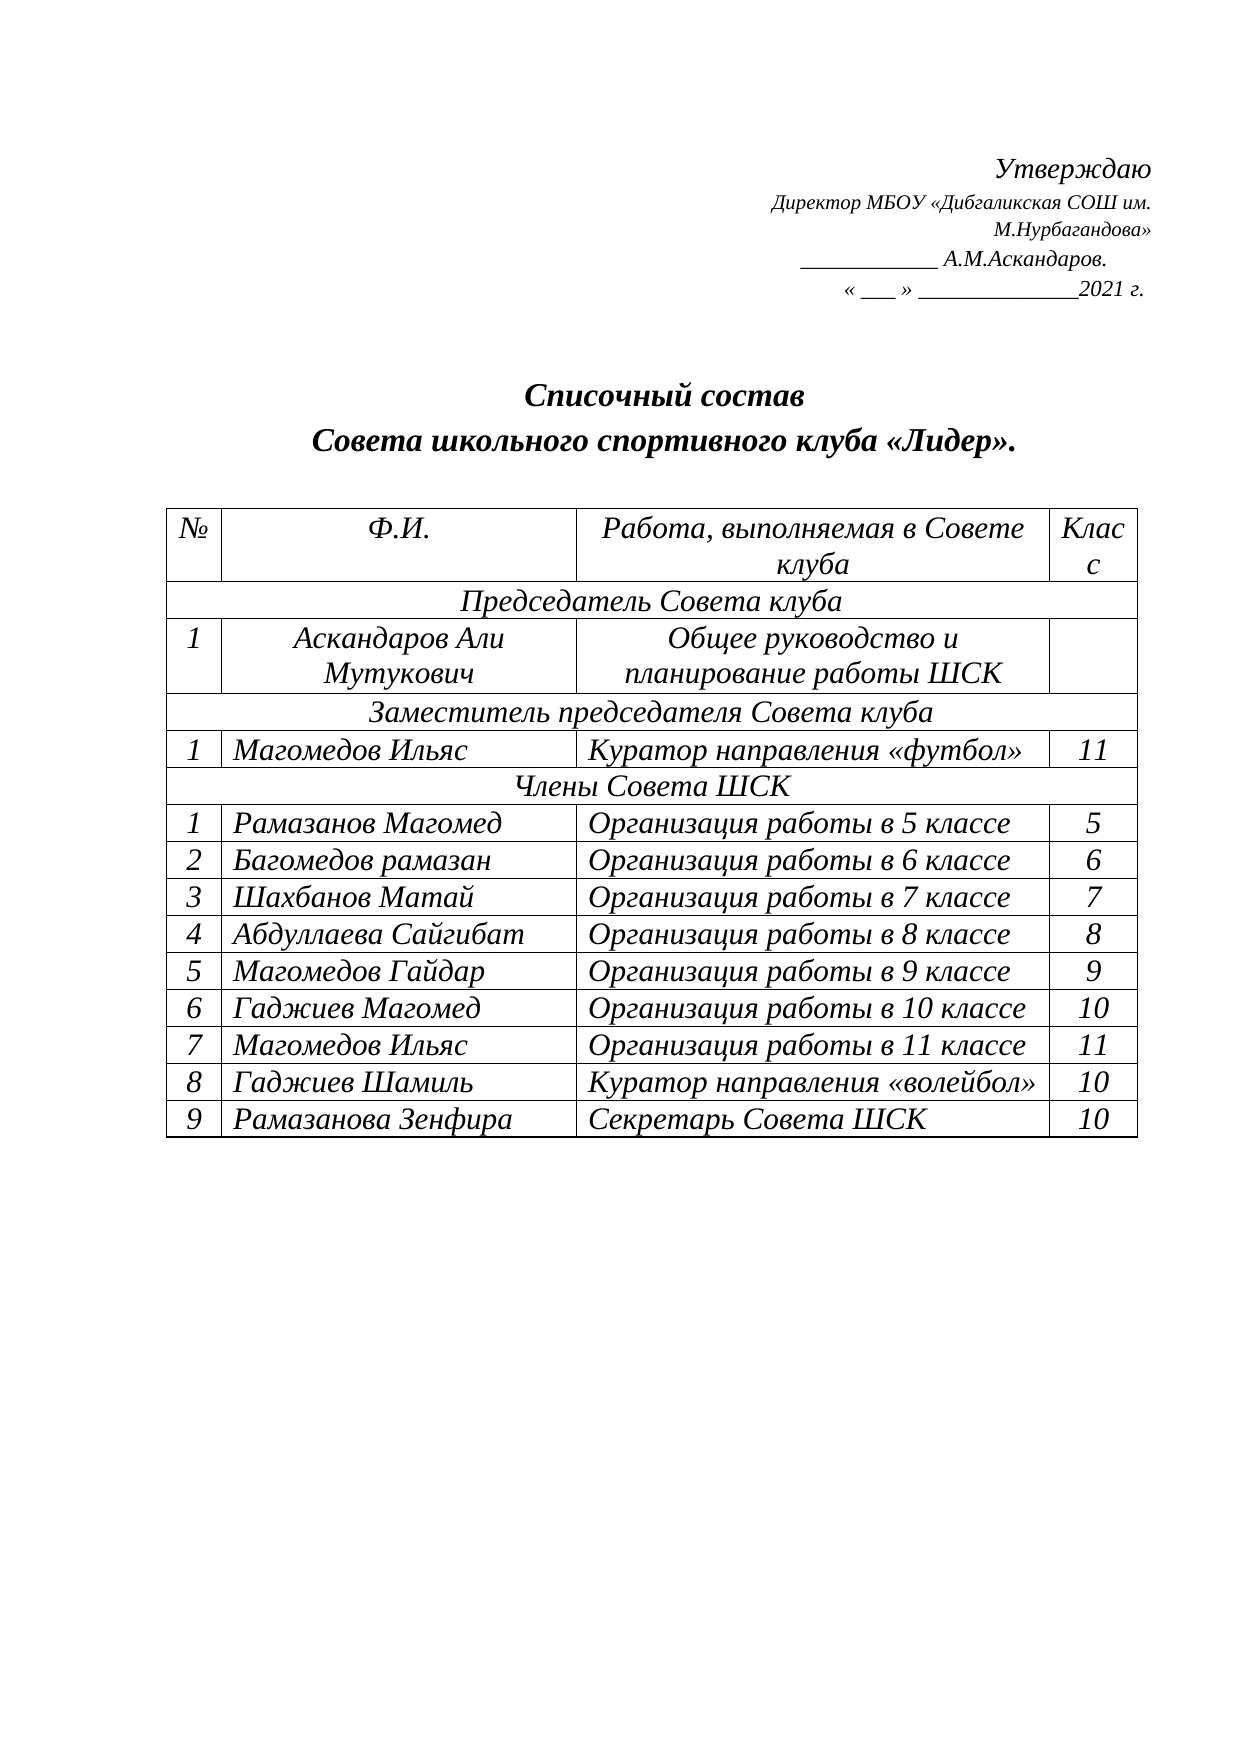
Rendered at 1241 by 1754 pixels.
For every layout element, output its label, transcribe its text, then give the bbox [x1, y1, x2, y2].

table_cell Организация работы в 9 классе [577, 953, 1049, 988]
table_cell 11 [1050, 731, 1137, 767]
table_cell Организация работы в 8 классе [577, 916, 1049, 952]
table_cell Магомедов Ильяс [222, 1027, 576, 1062]
table_cell Абдуллаева Сайгибат [222, 916, 576, 952]
table_cell 6 [1050, 842, 1137, 878]
table_cell 1 [167, 619, 221, 693]
table_cell Секретарь Совета ШСК [577, 1101, 1049, 1136]
table_cell 5 [167, 953, 221, 988]
text Утверждаю [177, 118, 1152, 185]
table_cell 9 [1050, 953, 1137, 988]
table_cell Заместитель председателя Совета клуба [167, 694, 1137, 730]
table_header Ф.И. [222, 509, 576, 581]
table_cell 9 [167, 1101, 221, 1136]
table_cell Шахбанов Матай [222, 879, 576, 914]
table_cell Рамазанова Зенфира [222, 1101, 576, 1136]
table_cell Магомедов Ильяс [222, 731, 576, 767]
text « ___ » ______________2021 г. [177, 275, 1152, 301]
table_cell 2 [167, 842, 221, 878]
table_cell Организация работы в 7 классе [577, 879, 1049, 914]
table_cell Председатель Совета клуба [167, 582, 1137, 618]
text Директор МБОУ «Дибгаликская СОШ им. М.Нурбагандова» [177, 190, 1152, 241]
table_cell Куратор направления «волейбол» [577, 1064, 1049, 1099]
table_cell Организация работы в 6 классе [577, 842, 1049, 878]
table_cell 3 [167, 879, 221, 914]
table_cell 6 [167, 990, 221, 1026]
table_cell 10 [1050, 1064, 1137, 1099]
table_cell Рамазанов Магомед [222, 805, 576, 841]
table_header № [167, 509, 221, 581]
table_cell Организация работы в 11 классе [577, 1027, 1049, 1062]
text Списочный состав [177, 376, 1152, 414]
table_cell 1 [167, 805, 221, 841]
table_cell Гаджиев Шамиль [222, 1064, 576, 1099]
table_cell Организация работы в 10 классе [577, 990, 1049, 1026]
table_cell 8 [167, 1064, 221, 1099]
text ____________ А.М.Аскандаров. [177, 245, 1152, 271]
table_cell 10 [1050, 990, 1137, 1026]
table_header Класс [1050, 509, 1137, 581]
table_cell Организация работы в 5 классе [577, 805, 1049, 841]
table_cell Магомедов Гайдар [222, 953, 576, 988]
table_cell Куратор направления «футбол» [577, 731, 1049, 767]
table_cell 7 [167, 1027, 221, 1062]
table_header Работа, выполняемая в Совете клуба [577, 509, 1049, 581]
table_cell 1 [167, 731, 221, 767]
table_cell 8 [1050, 916, 1137, 952]
table_cell Члены Совета ШСК [167, 768, 1137, 804]
table_cell Аскандаров Али Мутукович [222, 619, 576, 693]
table_cell 10 [1050, 1101, 1137, 1136]
table_cell [1050, 619, 1137, 693]
table_cell Багомедов рамазан [222, 842, 576, 878]
table_cell Общее руководство и планирование работы ШСК [577, 619, 1049, 693]
table_cell 4 [167, 916, 221, 952]
table_cell 5 [1050, 805, 1137, 841]
table_cell 11 [1050, 1027, 1137, 1062]
table_cell Гаджиев Магомед [222, 990, 576, 1026]
text Совета школьного спортивного клуба «Лидер». [177, 420, 1152, 458]
table_cell 7 [1050, 879, 1137, 914]
